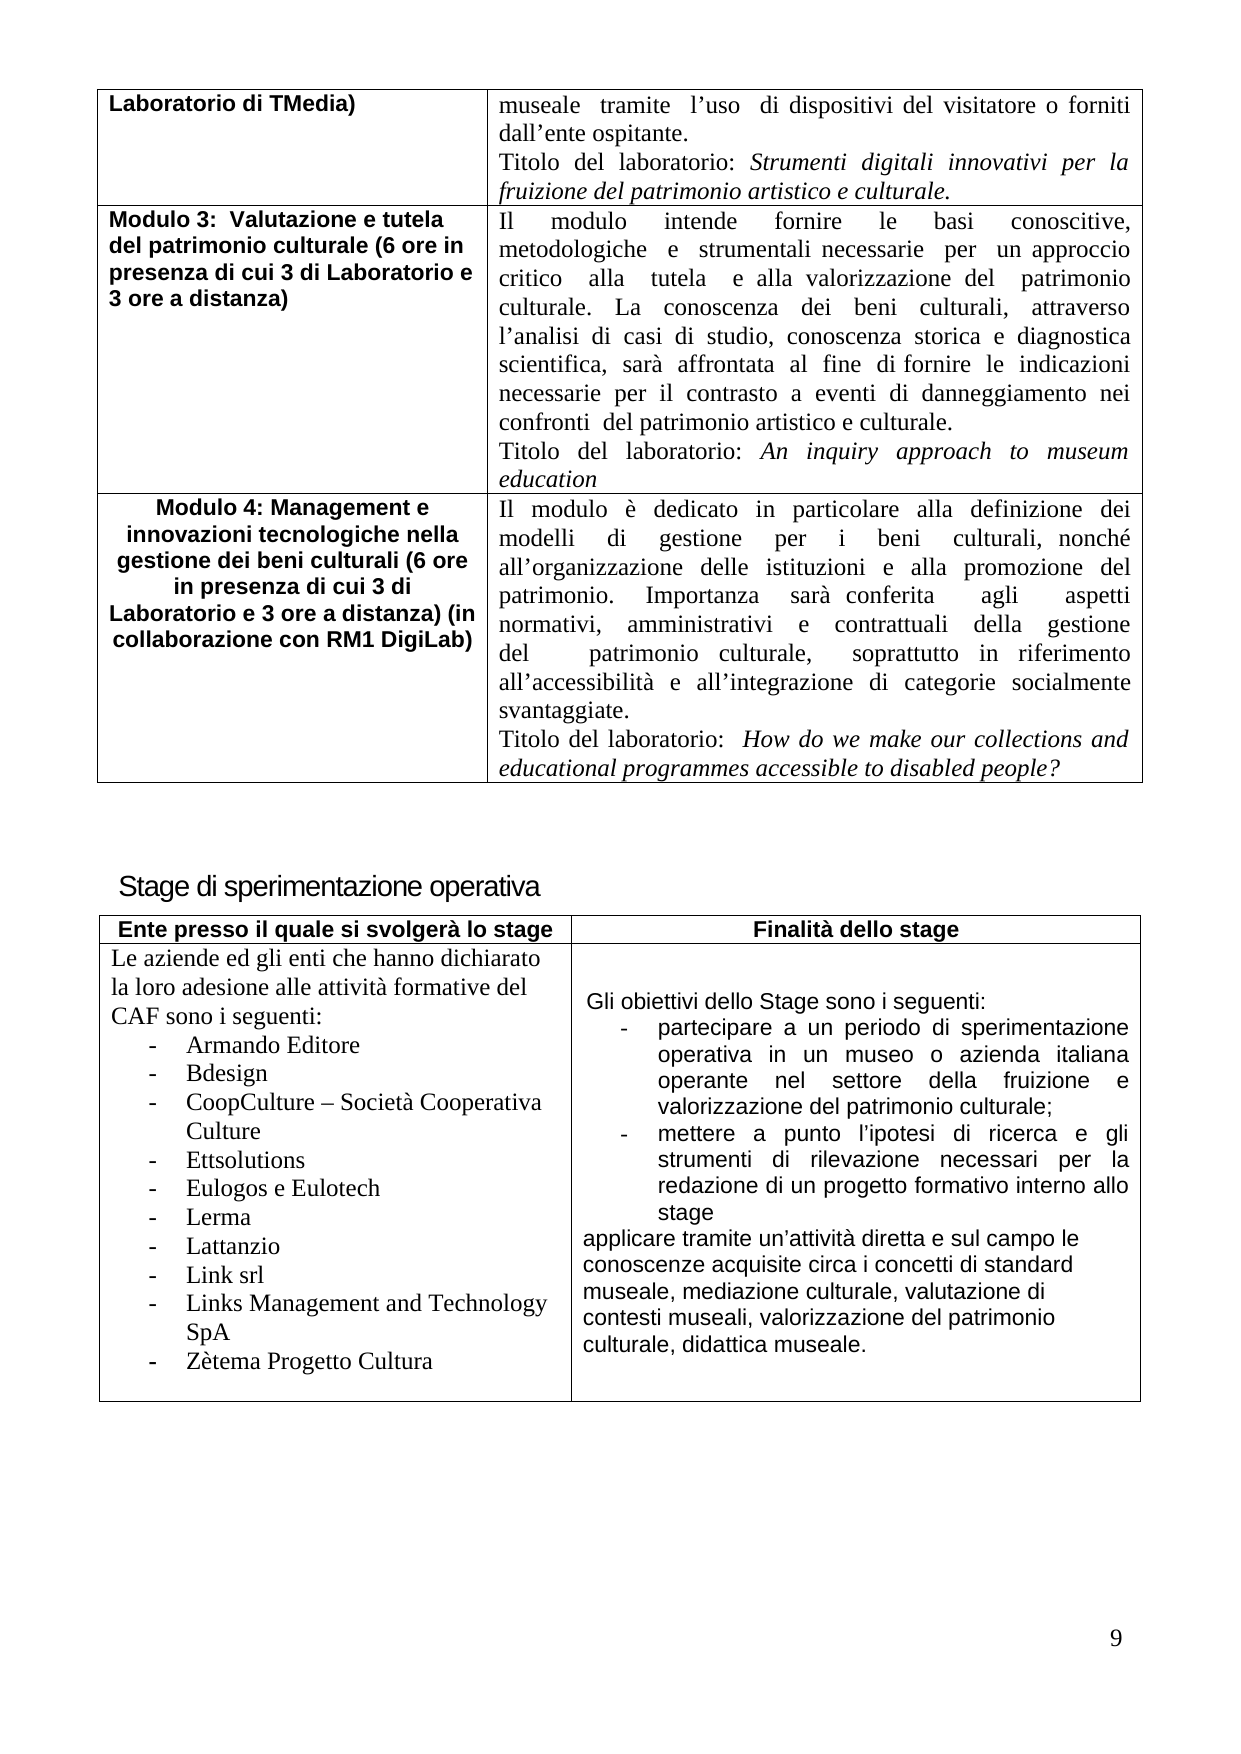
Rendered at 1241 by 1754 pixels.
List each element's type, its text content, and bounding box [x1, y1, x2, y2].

title Stage di sperimentazione operativa [118, 869, 1122, 903]
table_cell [488, 90, 1142, 205]
table_header Ente presso il quale si svolgerà lo stage [100, 916, 571, 942]
table_cell Il modulo intende fornire le basi conoscitive, metodologiche e strumentali necessarie per un approccio critico alla tutela e alla valorizzazione del patrimonio culturale. La conoscenza dei beni culturali, attraverso l’analisi di casi di studio, conoscenza storica e diagnostica scientifica, sarà affrontata al fine di fornire le indicazioni necessarie per il contrasto a eventi di danneggiamento nei confronti del patrimonio artistico e culturale. Titolo del laboratorio: An inquiry approach to museum education [488, 206, 1142, 493]
table_cell Modulo 4: Management e innovazioni tecnologiche nella gestione dei beni culturali (6 ore in presenza di cui 3 di Laboratorio e 3 ore a distanza) (in collaborazione con RM1 DigiLab) [98, 494, 487, 782]
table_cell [98, 90, 487, 205]
table_cell Le aziende ed gli enti che hanno dichiarato la loro adesione alle attività formative del CAF sono i seguenti: Armando Editore Bdesign CoopCulture – Società Cooperativa Culture Ettsolutions Eulogos e Eulotech Lerma Lattanzio Link srl Links Management and Technology SpA Zètema Progetto Cultura [100, 944, 571, 1401]
table_cell Gli obiettivi dello Stage sono i seguenti: partecipare a un periodo di sperimentazione operativa in un museo o azienda italiana operante nel settore della fruizione e valorizzazione del patrimonio culturale; mettere a punto l’ipotesi di ricerca e gli strumenti di rilevazione necessari per la redazione di un progetto formativo interno allo stage applicare tramite un’attività diretta e sul campo le conoscenze acquisite circa i concetti di standard museale, mediazione culturale, valutazione di contesti museali, valorizzazione del patrimonio culturale, didattica museale. [572, 944, 1140, 1401]
table_cell Modulo 3: Valutazione e tutela del patrimonio culturale (6 ore in presenza di cui 3 di Laboratorio e 3 ore a distanza) [98, 206, 487, 493]
table_cell Il modulo è dedicato in particolare alla definizione dei modelli di gestione per i beni culturali, nonché all’organizzazione delle istituzioni e alla promozione del patrimonio. Importanza sarà conferita agli aspetti normativi, amministrativi e contrattuali della gestione del patrimonio culturale, soprattutto in riferimento all’accessibilità e all’integrazione di categorie socialmente svantaggiate. Titolo del laboratorio: How do we make our collections and educational programmes accessible to disabled people? [488, 494, 1142, 782]
table_header Finalità dello stage [572, 916, 1140, 942]
